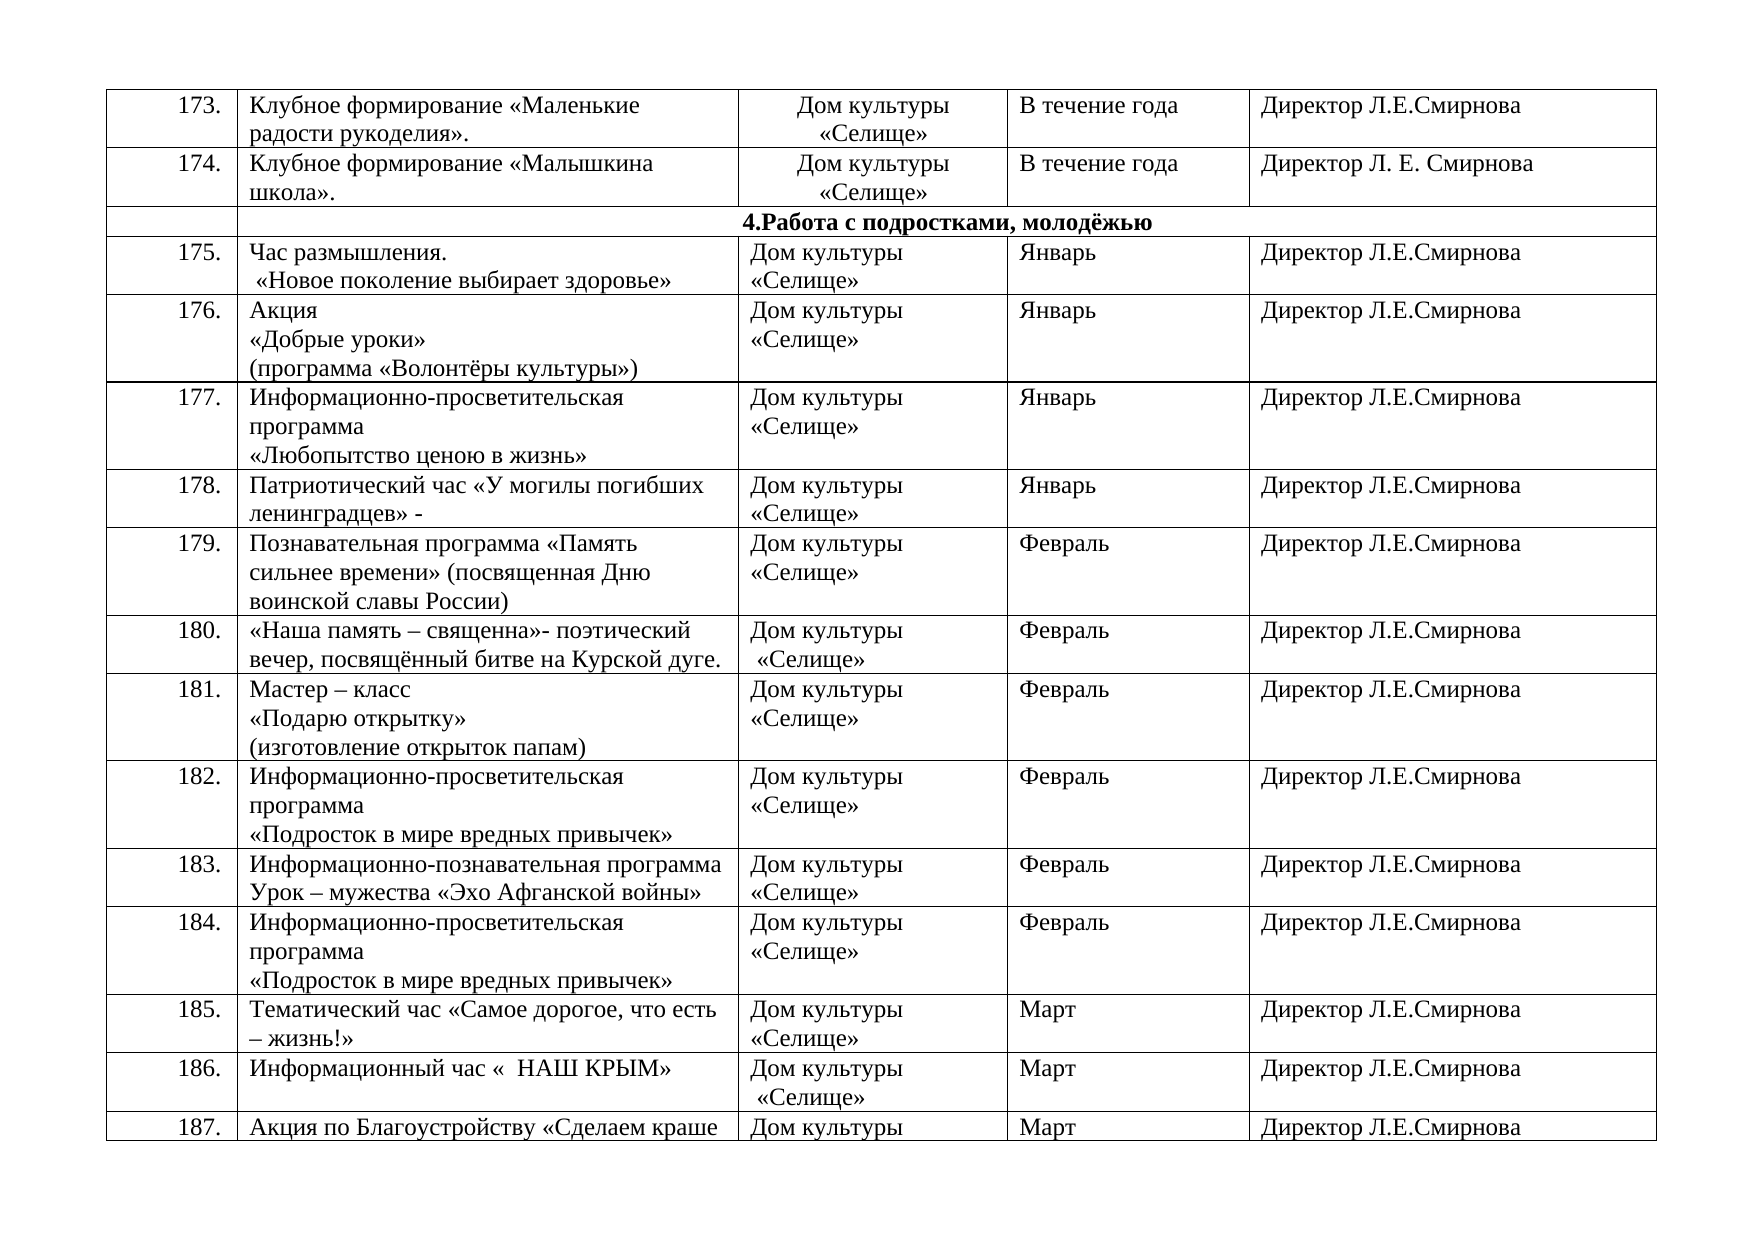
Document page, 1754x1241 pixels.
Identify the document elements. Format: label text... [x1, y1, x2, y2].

table_cell В течение года [1008, 148, 1249, 206]
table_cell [739, 1112, 1007, 1140]
table_cell Информационно-просветительская программа «Подросток в мире вредных привычек» [238, 907, 738, 993]
table_cell Директор Л.Е.Смирнова [1250, 1053, 1656, 1111]
table_cell Информационно-просветительская программа «Любопытство ценою в жизнь» [238, 383, 738, 469]
table_cell Познавательная программа «Память сильнее времени» (посвященная Дню воинской славы России) [238, 528, 738, 614]
table_cell Февраль [1008, 849, 1249, 906]
table_cell Тематический час «Самое дорогое, что есть – жизнь!» [238, 995, 738, 1052]
table_cell Дом культуры «Селище» [739, 995, 1007, 1052]
table_cell Февраль [1008, 674, 1249, 760]
table_cell Директор Л.Е.Смирнова [1250, 995, 1656, 1052]
table_cell Дом культуры «Селище» [739, 295, 1007, 381]
table_cell Дом культуры «Селище» [739, 237, 1007, 294]
table_cell Дом культуры «Селище» [739, 761, 1007, 848]
table_cell Директор Л.Е.Смирнова [1250, 761, 1656, 848]
table_cell Директор Л.Е.Смирнова [1250, 528, 1656, 614]
table_cell Март [1008, 995, 1249, 1052]
table_cell Директор Л.Е.Смирнова [1250, 383, 1656, 469]
table_cell [107, 674, 237, 760]
table_cell Патриотический час «У могилы погибших ленинградцев» - [238, 470, 738, 527]
table_cell Директор Л. Е. Смирнова [1250, 148, 1656, 206]
table_cell Час размышления. «Новое поколение выбирает здоровье» [238, 237, 738, 294]
table_cell Информационно-просветительская программа «Подросток в мире вредных привычек» [238, 761, 738, 848]
table_cell Директор Л.Е.Смирнова [1250, 237, 1656, 294]
table_cell [107, 1112, 237, 1140]
table_cell [107, 907, 237, 993]
table_cell Март [1008, 1053, 1249, 1111]
table_cell Дом культуры «Селище» [739, 1053, 1007, 1111]
table_cell Дом культуры «Селище» [739, 849, 1007, 906]
table_cell Информационный час « НАШ КРЫМ» [238, 1053, 738, 1111]
table_cell Директор Л.Е.Смирнова [1250, 849, 1656, 906]
table_cell [107, 470, 237, 527]
table_cell [107, 528, 237, 614]
table_cell [107, 616, 237, 673]
table_cell Дом культуры «Селище» [739, 528, 1007, 614]
table_cell [107, 995, 237, 1052]
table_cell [238, 1112, 738, 1140]
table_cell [1250, 90, 1656, 147]
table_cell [739, 90, 1007, 147]
table_cell Январь [1008, 470, 1249, 527]
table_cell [1250, 1112, 1656, 1140]
table_cell Клубное формирование «Малышкина школа». [238, 148, 738, 206]
table_cell Дом культуры «Селище» [739, 470, 1007, 527]
table_cell Январь [1008, 383, 1249, 469]
table_cell Директор Л.Е.Смирнова [1250, 295, 1656, 381]
table_cell [107, 90, 237, 147]
table_cell Январь [1008, 295, 1249, 381]
table_cell «Наша память – священна»- поэтический вечер, посвящённый битве на Курской дуге. [238, 616, 738, 673]
table_cell [107, 383, 237, 469]
table_cell Акция «Добрые уроки» (программа «Волонтёры культуры») [238, 295, 738, 381]
table_cell Директор Л.Е.Смирнова [1250, 674, 1656, 760]
table_cell Директор Л.Е.Смирнова [1250, 616, 1656, 673]
table_cell [107, 849, 237, 906]
table_cell Мастер – класс «Подарю открытку» (изготовление открыток папам) [238, 674, 738, 760]
table_cell Дом культуры «Селище» [739, 383, 1007, 469]
table_cell Март [1008, 1112, 1249, 1140]
table_cell Январь [1008, 237, 1249, 294]
table_cell [107, 148, 237, 206]
table_cell [107, 761, 237, 848]
table_cell Дом культуры «Селище» [739, 148, 1007, 206]
table_cell [107, 237, 237, 294]
table_cell Директор Л.Е.Смирнова [1250, 907, 1656, 993]
table_cell Февраль [1008, 528, 1249, 614]
table_cell [107, 1053, 237, 1111]
table_cell Дом культуры «Селище» [739, 616, 1007, 673]
table_cell Дом культуры «Селище» [739, 674, 1007, 760]
table_cell 4.Работа с подростками, молодёжью [238, 207, 1656, 236]
table_cell Февраль [1008, 761, 1249, 848]
table_cell Клубное формирование «Маленькие радости рукоделия». [238, 90, 738, 147]
table_cell [107, 207, 237, 236]
table_cell Дом культуры «Селище» [739, 907, 1007, 993]
table_cell [107, 295, 237, 381]
table_cell Директор Л.Е.Смирнова [1250, 470, 1656, 527]
table_cell Февраль [1008, 616, 1249, 673]
table_cell В течение года [1008, 90, 1249, 147]
table_cell Информационно-познавательная программа Урок – мужества «Эхо Афганской войны» [238, 849, 738, 906]
table_cell Февраль [1008, 907, 1249, 993]
